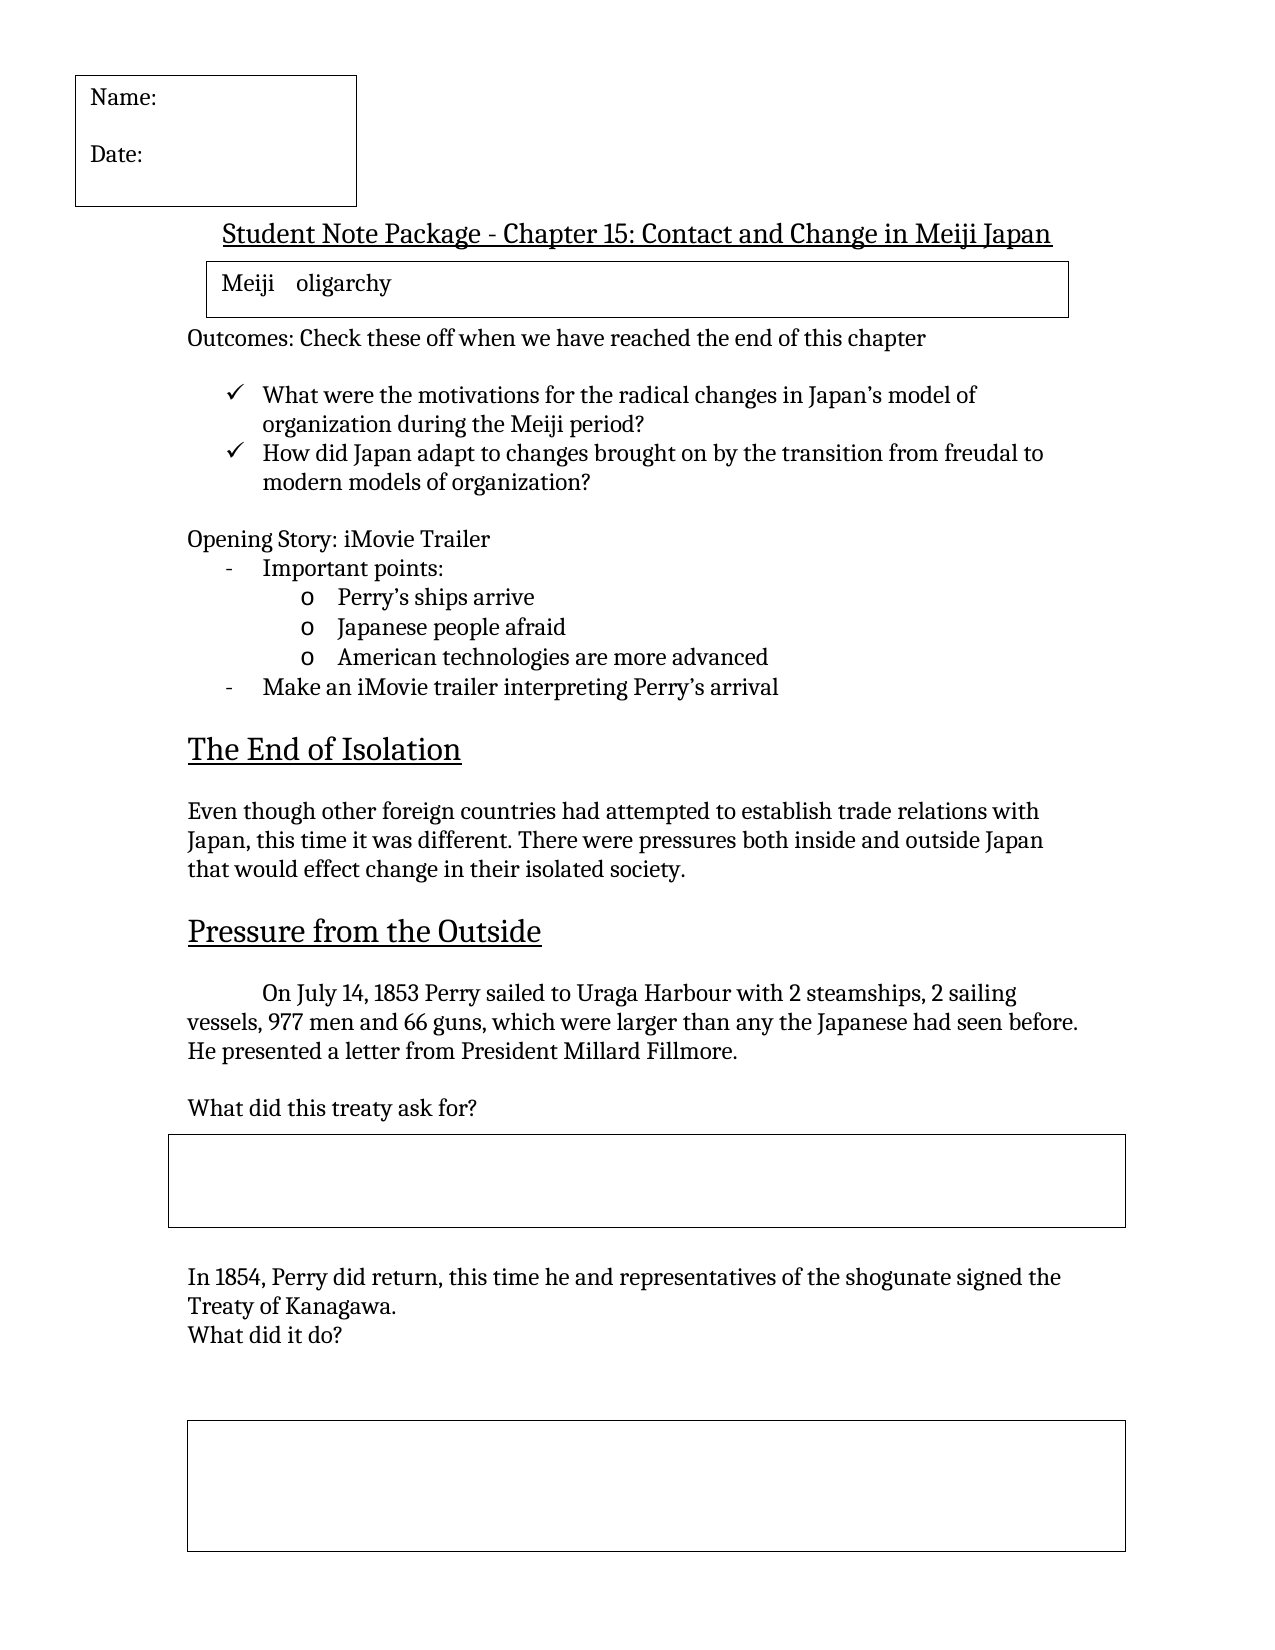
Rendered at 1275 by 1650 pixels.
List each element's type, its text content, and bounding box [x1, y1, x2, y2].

text Opening Story: iMovie Trailer [187, 525, 1087, 554]
text Pressure from the Outside [187, 912, 1087, 951]
text In 1854, Perry did return, this time he and representatives of the shogunate signed the Treaty of Kanagawa. [187, 1263, 1087, 1321]
list Important points: [225, 554, 1087, 583]
text Outcomes: Check these off when we have reached the end of this chapter [187, 251, 1087, 353]
text Even though other foreign countries had attempted to establish trade relations with Japan, this time it was different. There were pressures both inside and outside Japan that would effect change in their isolated society. [187, 797, 1087, 883]
list Japanese people afraid [300, 613, 1087, 643]
list What were the motivations for the radical changes in Japan’s model of organization during the Meiji period? [225, 381, 1087, 439]
text Student Note Package - Chapter 15: Contact and Change in Meiji Japan [187, 217, 1087, 251]
text On July 14, 1853 Perry sailed to Uraga Harbour with 2 steamships, 2 sailing vessels, 977 men and 66 guns, which were larger than any the Japanese had seen before. He presented a letter from President Millard Fillmore. [187, 979, 1087, 1066]
text What did it do? [187, 1321, 1087, 1349]
text The End of Isolation [187, 730, 1087, 768]
list Perry’s ships arrive [300, 583, 1087, 613]
list Make an iMovie trailer interpreting Perry’s arrival [225, 673, 1087, 701]
list How did Japan adapt to changes brought on by the transition from freudal to modern models of organization? [225, 439, 1087, 496]
text What did this treaty ask for? [187, 1094, 1087, 1123]
list American technologies are more advanced [300, 643, 1087, 673]
